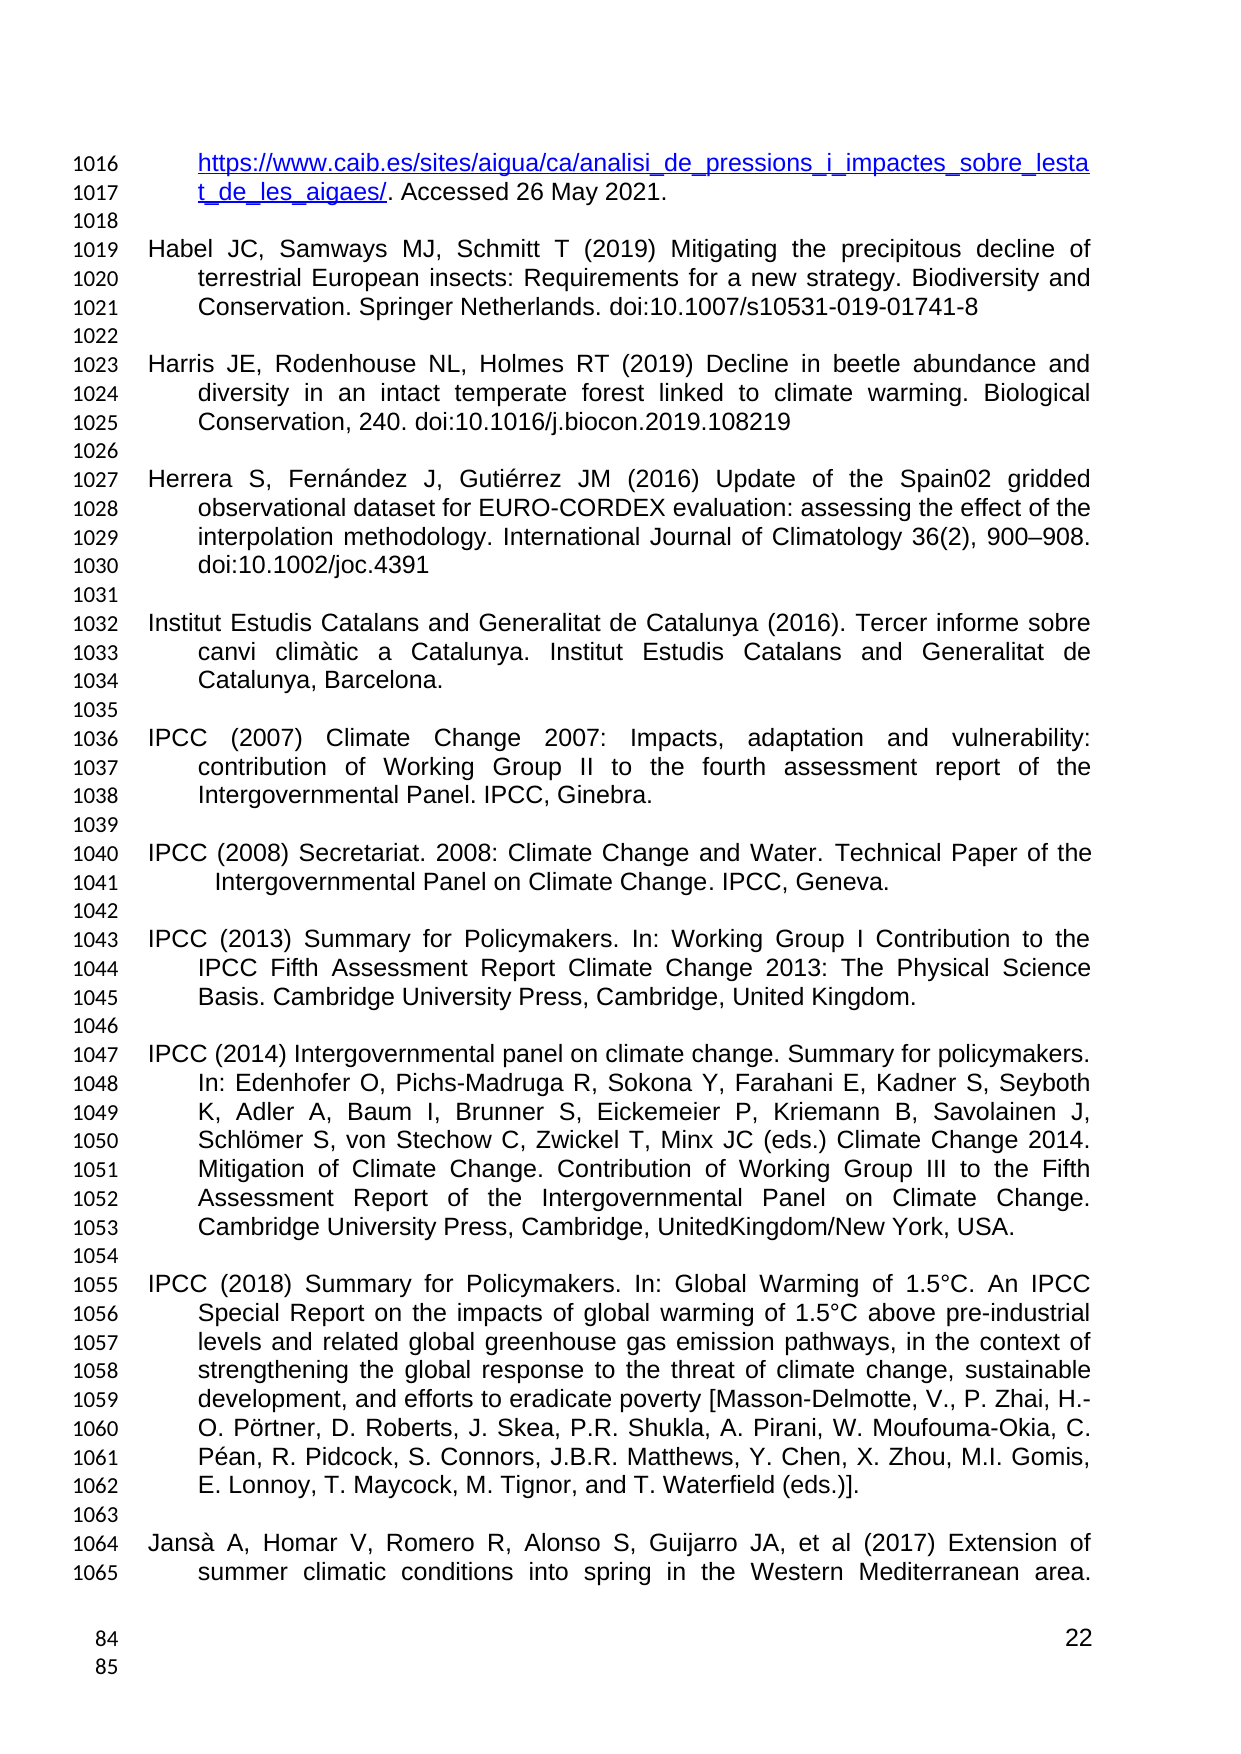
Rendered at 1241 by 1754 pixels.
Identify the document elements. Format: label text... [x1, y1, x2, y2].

text Harris JE, Rodenhouse NL, Holmes RT (2019) Decline in beetle abundance and diversity in an intact temperate forest linked to climate warming. Biological Conservation, 240. doi:10.1016/j.biocon.2019.108219 [148, 349, 1092, 435]
text Habel JC, Samways MJ, Schmitt T (2019) Mitigating the precipitous decline of terrestrial European insects: Requirements for a new strategy. Biodiversity and Conservation. Springer Netherlands. doi:10.1007/s10531-019-01741-8 [148, 234, 1092, 320]
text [148, 1528, 1092, 1585]
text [148, 148, 1092, 205]
text IPCC (2008) Secretariat. 2008: Climate Change and Water. Technical Paper of the Intergovernmental Panel on Climate Change. IPCC, Geneva. [148, 838, 1092, 895]
text IPCC (2013) Summary for Policymakers. In: Working Group I Contribution to the IPCC Fifth Assessment Report Climate Change 2013: The Physical Science Basis. Cambridge University Press, Cambridge, United Kingdom. [148, 924, 1092, 1010]
text Institut Estudis Catalans and Generalitat de Catalunya (2016). Tercer informe sobre canvi climàtic a Catalunya. Institut Estudis Catalans and Generalitat de Catalunya, Barcelona. [148, 608, 1092, 694]
text IPCC (2007) Climate Change 2007: Impacts, adaptation and vulnerability: contribution of Working Group II to the fourth assessment report of the Intergovernmental Panel. IPCC, Ginebra. [148, 723, 1092, 809]
text IPCC (2014) Intergovernmental panel on climate change. Summary for policymakers. In: Edenhofer O, Pichs-Madruga R, Sokona Y, Farahani E, Kadner S, Seyboth K, Adler A, Baum I, Brunner S, Eickemeier P, Kriemann B, Savolainen J, Schlömer S, von Stechow C, Zwickel T, Minx JC (eds.) Climate Change 2014. Mitigation of Climate Change. Contribution of Working Group III to the Fifth Assessment Report of the Intergovernmental Panel on Climate Change. Cambridge University Press, Cambridge, UnitedKingdom/New York, USA. [148, 1039, 1092, 1240]
text Herrera S, Fernández J, Gutiérrez JM (2016) Update of the Spain02 gridded observational dataset for EURO-CORDEX evaluation: assessing the effect of the interpolation methodology. International Journal of Climatology 36(2), 900–908. doi:10.1002/joc.4391 [148, 464, 1092, 579]
text IPCC (2018) Summary for Policymakers. In: Global Warming of 1.5°C. An IPCC Special Report on the impacts of global warming of 1.5°C above pre-industrial levels and related global greenhouse gas emission pathways, in the context of strengthening the global response to the threat of climate change, sustainable development, and efforts to eradicate poverty [Masson-Delmotte, V., P. Zhai, H.-O. Pörtner, D. Roberts, J. Skea, P.R. Shukla, A. Pirani, W. Moufouma-Okia, C. Péan, R. Pidcock, S. Connors, J.B.R. Matthews, Y. Chen, X. Zhou, M.I. Gomis, E. Lonnoy, T. Maycock, M. Tignor, and T. Waterfield (eds.)]. [148, 1269, 1092, 1499]
